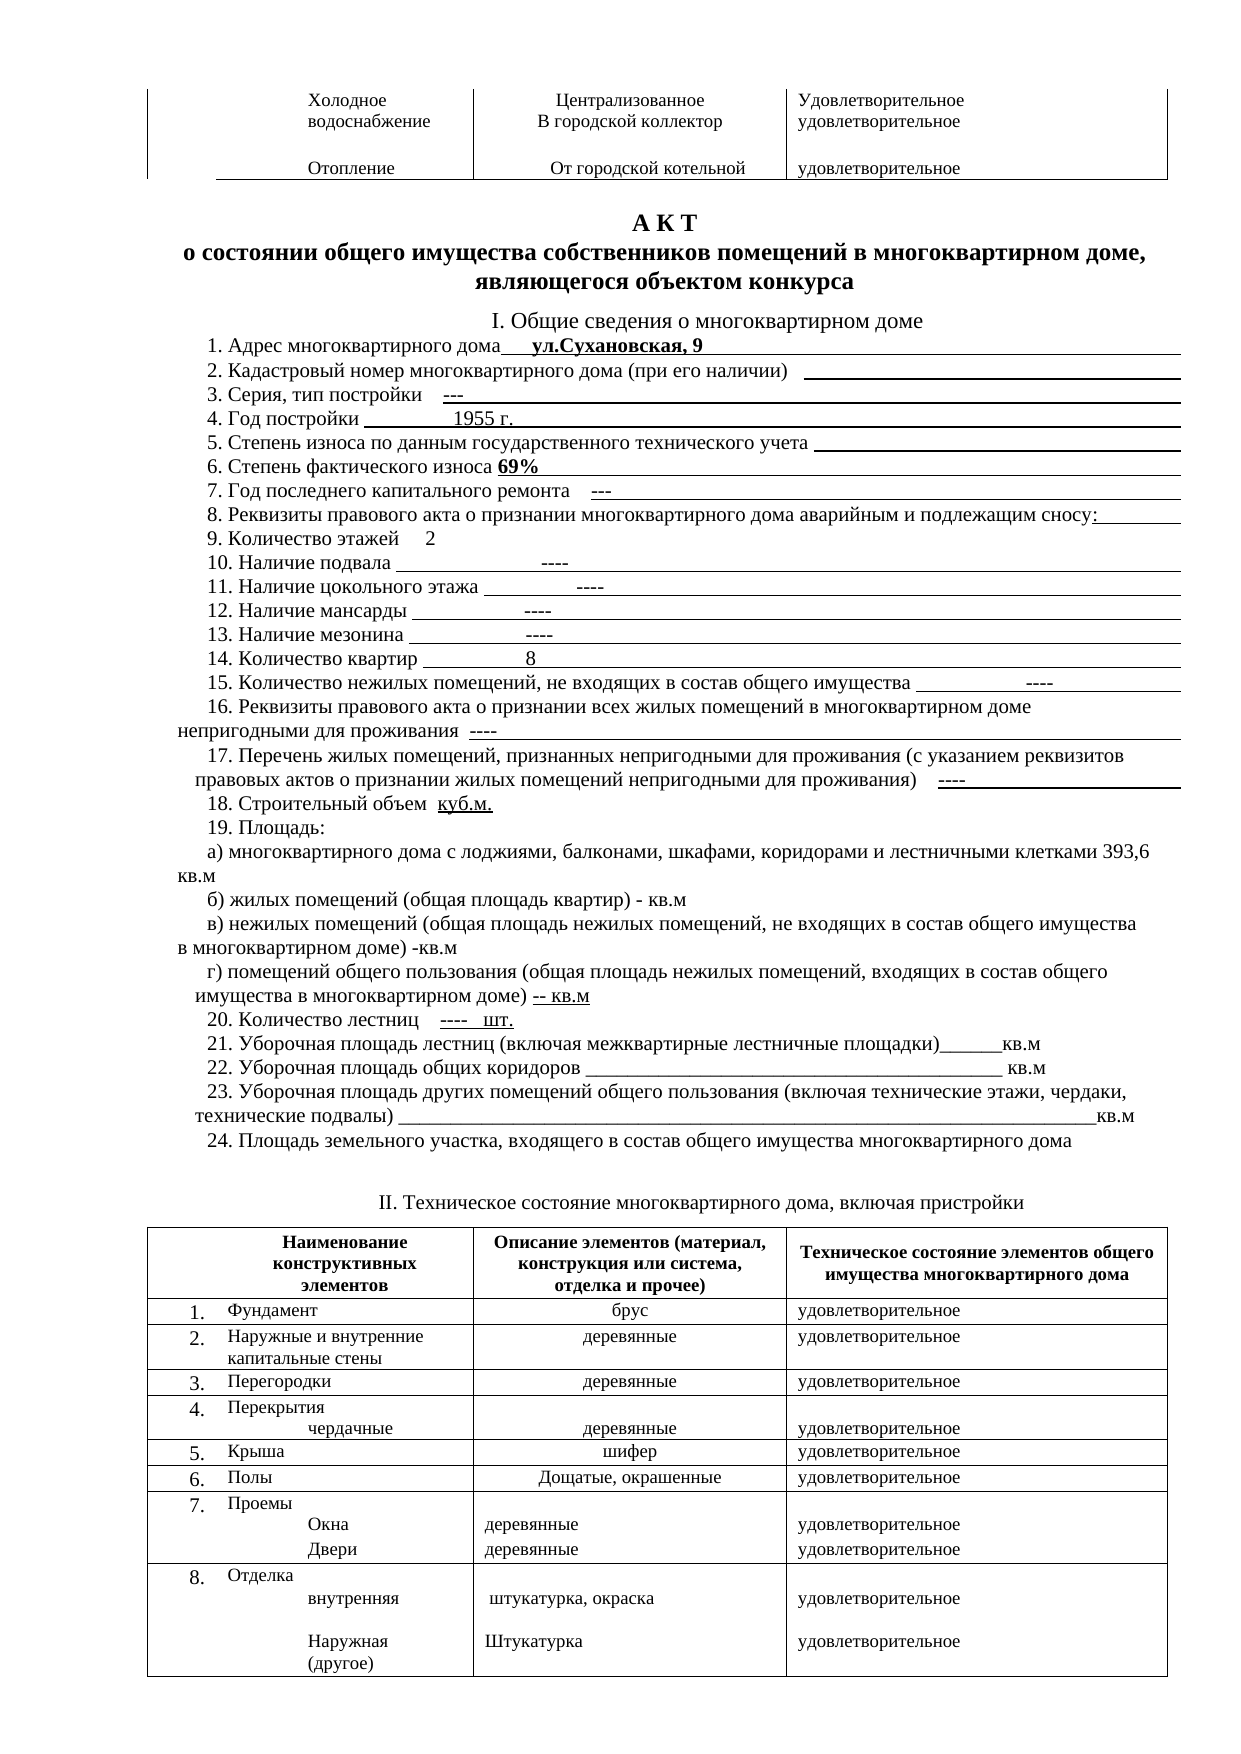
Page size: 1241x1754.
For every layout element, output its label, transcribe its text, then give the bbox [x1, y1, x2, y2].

text 23. Уборочная площадь других помещений общего пользования (включая технические этажи, чердаки, [177, 1079, 1152, 1103]
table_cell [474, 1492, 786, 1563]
text 12. Наличие мансарды ---- [177, 598, 1152, 622]
text г) помещений общего пользования (общая площадь нежилых помещений, входящих в состав общего [177, 959, 1152, 983]
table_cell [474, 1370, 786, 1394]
text 20. Количество лестниц ---- шт. [177, 1007, 1152, 1031]
text 14. Количество квартир 8 [177, 646, 1152, 670]
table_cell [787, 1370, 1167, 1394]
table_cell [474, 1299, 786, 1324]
text 2. Кадастровый номер многоквартирного дома (при его наличии) [177, 357, 1152, 382]
text А к т [177, 208, 1152, 237]
text 3. Серия, тип постройки --- [177, 382, 1152, 406]
text 16. Реквизиты правового акта о признании всех жилых помещений в многоквартирном доме непригодными для проживания ---- [177, 694, 1152, 742]
text 17. Перечень жилых помещений, признанных непригодными для проживания (с указанием реквизитов [177, 742, 1152, 767]
text 10. Наличие подвала ---- [177, 550, 1152, 574]
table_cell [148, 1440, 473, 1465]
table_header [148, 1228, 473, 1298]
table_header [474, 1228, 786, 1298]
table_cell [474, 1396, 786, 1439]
text в) нежилых помещений (общая площадь нежилых помещений, не входящих в состав общего имущества в многоквартирном доме) -кв.м [177, 911, 1152, 959]
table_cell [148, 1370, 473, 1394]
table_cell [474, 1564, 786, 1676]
text 7. Год последнего капитального ремонта --- [177, 478, 1152, 502]
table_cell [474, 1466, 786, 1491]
text правовых актов о признании жилых помещений непригодными для проживания) ---- [177, 767, 1152, 791]
text 5. Степень износа по данным государственного технического учета [177, 430, 1152, 454]
text 9. Количество этажей 2 [177, 526, 1152, 550]
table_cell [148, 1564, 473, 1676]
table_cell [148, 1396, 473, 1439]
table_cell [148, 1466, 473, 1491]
text технические подвалы) ___________________________________________________________________кв.м [177, 1103, 1152, 1127]
text 11. Наличие цокольного этажа ---- [177, 574, 1152, 598]
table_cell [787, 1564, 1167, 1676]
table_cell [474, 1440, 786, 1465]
text Общие сведения о многоквартирном доме [189, 307, 1152, 333]
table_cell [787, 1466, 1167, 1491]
text 13. Наличие мезонина ---- [177, 622, 1152, 646]
text 15. Количество нежилых помещений, не входящих в состав общего имущества ---- [177, 670, 1152, 694]
text а) многоквартирного дома с лоджиями, балконами, шкафами, коридорами и лестничными клетками 393,6 кв.м [177, 839, 1152, 887]
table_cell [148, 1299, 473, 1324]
text 8. Реквизиты правового акта о признании многоквартирного дома аварийным и подлежащим сносу: [177, 502, 1152, 526]
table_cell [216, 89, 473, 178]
text II. Техническое состояние многоквартирного дома, включая пристройки [177, 1189, 1152, 1214]
text 4. Год постройки 1955 г. [177, 406, 1152, 430]
text 19. Площадь: [177, 815, 1152, 839]
text б) жилых помещений (общая площадь квартир) - кв.м [177, 887, 1152, 911]
text 24. Площадь земельного участка, входящего в состав общего имущества многоквартирного дома [177, 1127, 1152, 1152]
text 1. Адрес многоквартирного дома ул.Сухановская, 9 [177, 333, 1152, 357]
text 21. Уборочная площадь лестниц (включая межквартирные лестничные площадки)______кв.м [177, 1031, 1152, 1055]
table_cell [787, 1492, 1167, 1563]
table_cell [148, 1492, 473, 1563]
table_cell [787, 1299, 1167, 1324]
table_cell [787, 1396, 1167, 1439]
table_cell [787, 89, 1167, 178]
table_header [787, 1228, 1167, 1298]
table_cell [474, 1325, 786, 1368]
text имущества в многоквартирном доме) -- кв.м [177, 983, 1152, 1007]
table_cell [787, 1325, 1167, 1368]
text 22. Уборочная площадь общих коридоров ________________________________________ кв.м [177, 1055, 1152, 1079]
text 6. Степень фактического износа 69% [177, 454, 1152, 478]
text о состоянии общего имущества собственников помещений в многоквартирном доме, являющегося объектом конкурса [177, 237, 1152, 294]
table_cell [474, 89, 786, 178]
text 18. Строительный объем куб.м. [177, 791, 1152, 815]
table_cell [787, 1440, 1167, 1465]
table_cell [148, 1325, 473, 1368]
